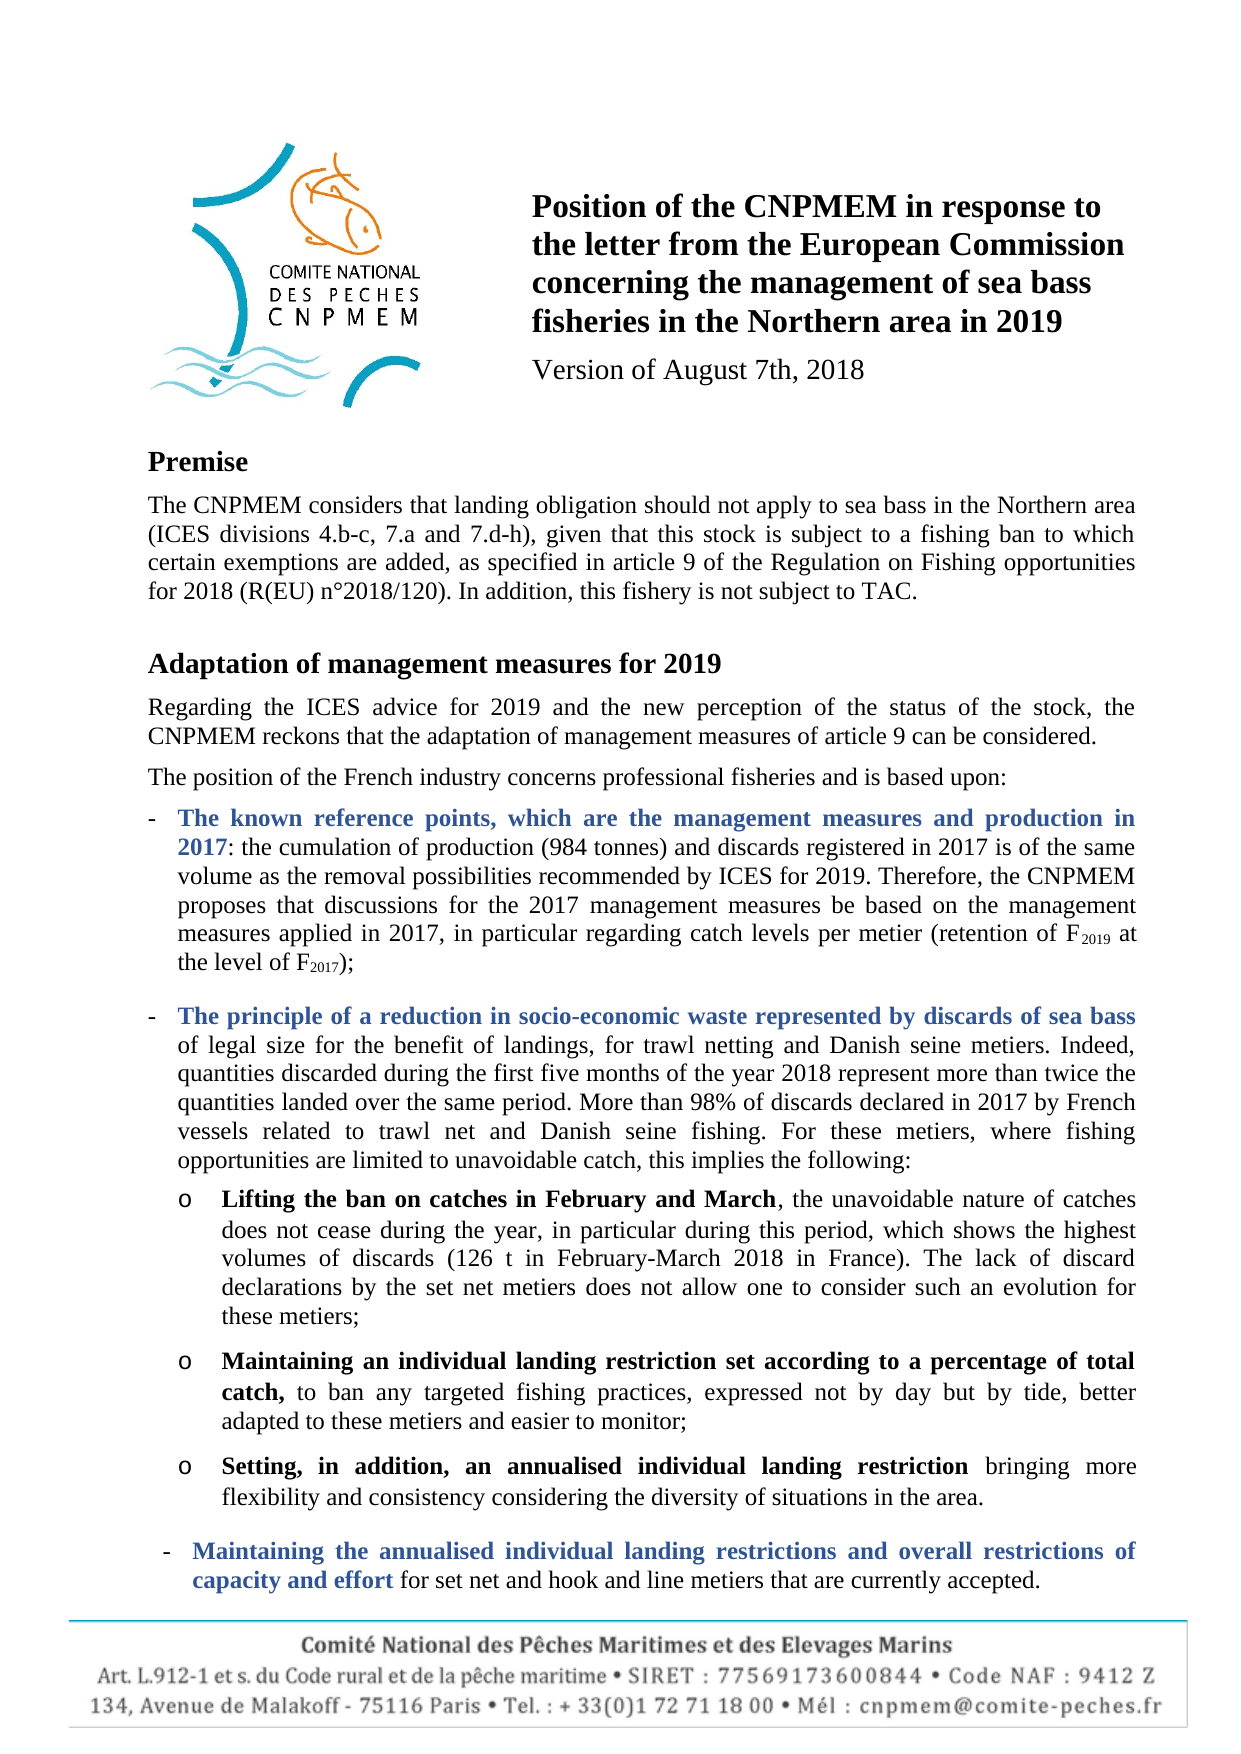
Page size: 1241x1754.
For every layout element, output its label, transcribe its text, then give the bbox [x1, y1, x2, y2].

text Version of August 7th, 2018 [466, 352, 1063, 385]
list Lifting the ban on catches in February and March, the unavoidable nature of catches does not cease during the year, in particular during this period, which shows the highest volumes of discards (126 t in February-March 2018 in France). The lack of discard declarations by the set net metiers does not allow one to consider such an evolution for these metiers; [177, 1184, 1137, 1330]
text The CNPMEM considers that landing obligation should not apply to sea bass in the Northern area (ICES divisions 4.b-c, 7.a and 7.d-h), given that this stock is subject to a fishing ban to which certain exemptions are added, as specified in article 9 of the Regulation on Fishing opportunities for 2018 (R(EU) n°2018/120). In addition, this fishery is not subject to TAC. [148, 490, 1137, 605]
list The known reference points, which are the management measures and production in 2017: the cumulation of production (984 tonnes) and discards registered in 2017 is of the same volume as the removal possibilities recommended by ICES for 2019. Therefore, the CNPMEM proposes that discussions for the 2017 management measures be based on the management measures applied in 2017, in particular regarding catch levels per metier (retention of F2019 at the level of F2017); [148, 803, 1137, 976]
text Adaptation of management measures for 2019 [148, 646, 1137, 680]
text Position of the CNPMEM in response to the letter from the European Commission concerning the management of sea bass fisheries in the Northern area in 2019 [532, 186, 1152, 339]
picture [68, 1620, 1189, 1729]
list Setting, in addition, an annualised individual landing restriction bringing more flexibility and consistency considering the diversity of situations in the area. [177, 1451, 1137, 1511]
list Maintaining an individual landing restriction set according to a percentage of total catch, to ban any targeted fishing practices, expressed not by day but by tide, better adapted to these metiers and easier to monitor; [177, 1346, 1137, 1435]
text Regarding the ICES advice for 2019 and the new perception of the status of the stock, the CNPMEM reckons that the adaptation of management measures of article 9 can be considered. [148, 692, 1137, 750]
list Maintaining the annualised individual landing restrictions and overall restrictions of capacity and effort for set net and hook and line metiers that are currently accepted. [162, 1536, 1137, 1593]
picture [111, 141, 466, 408]
text Premise [148, 444, 1137, 477]
list The principle of a reduction in socio-economic waste represented by discards of sea bass of legal size for the benefit of landings, for trawl netting and Danish seine metiers. Indeed, quantities discarded during the first five months of the year 2018 represent more than twice the quantities landed over the same period. More than 98% of discards declared in 2017 by French vessels related to trawl net and Danish seine fishing. For these metiers, where fishing opportunities are limited to unavoidable catch, this implies the following: [148, 1001, 1137, 1173]
text The position of the French industry concerns professional fisheries and is based upon: [148, 762, 1137, 791]
